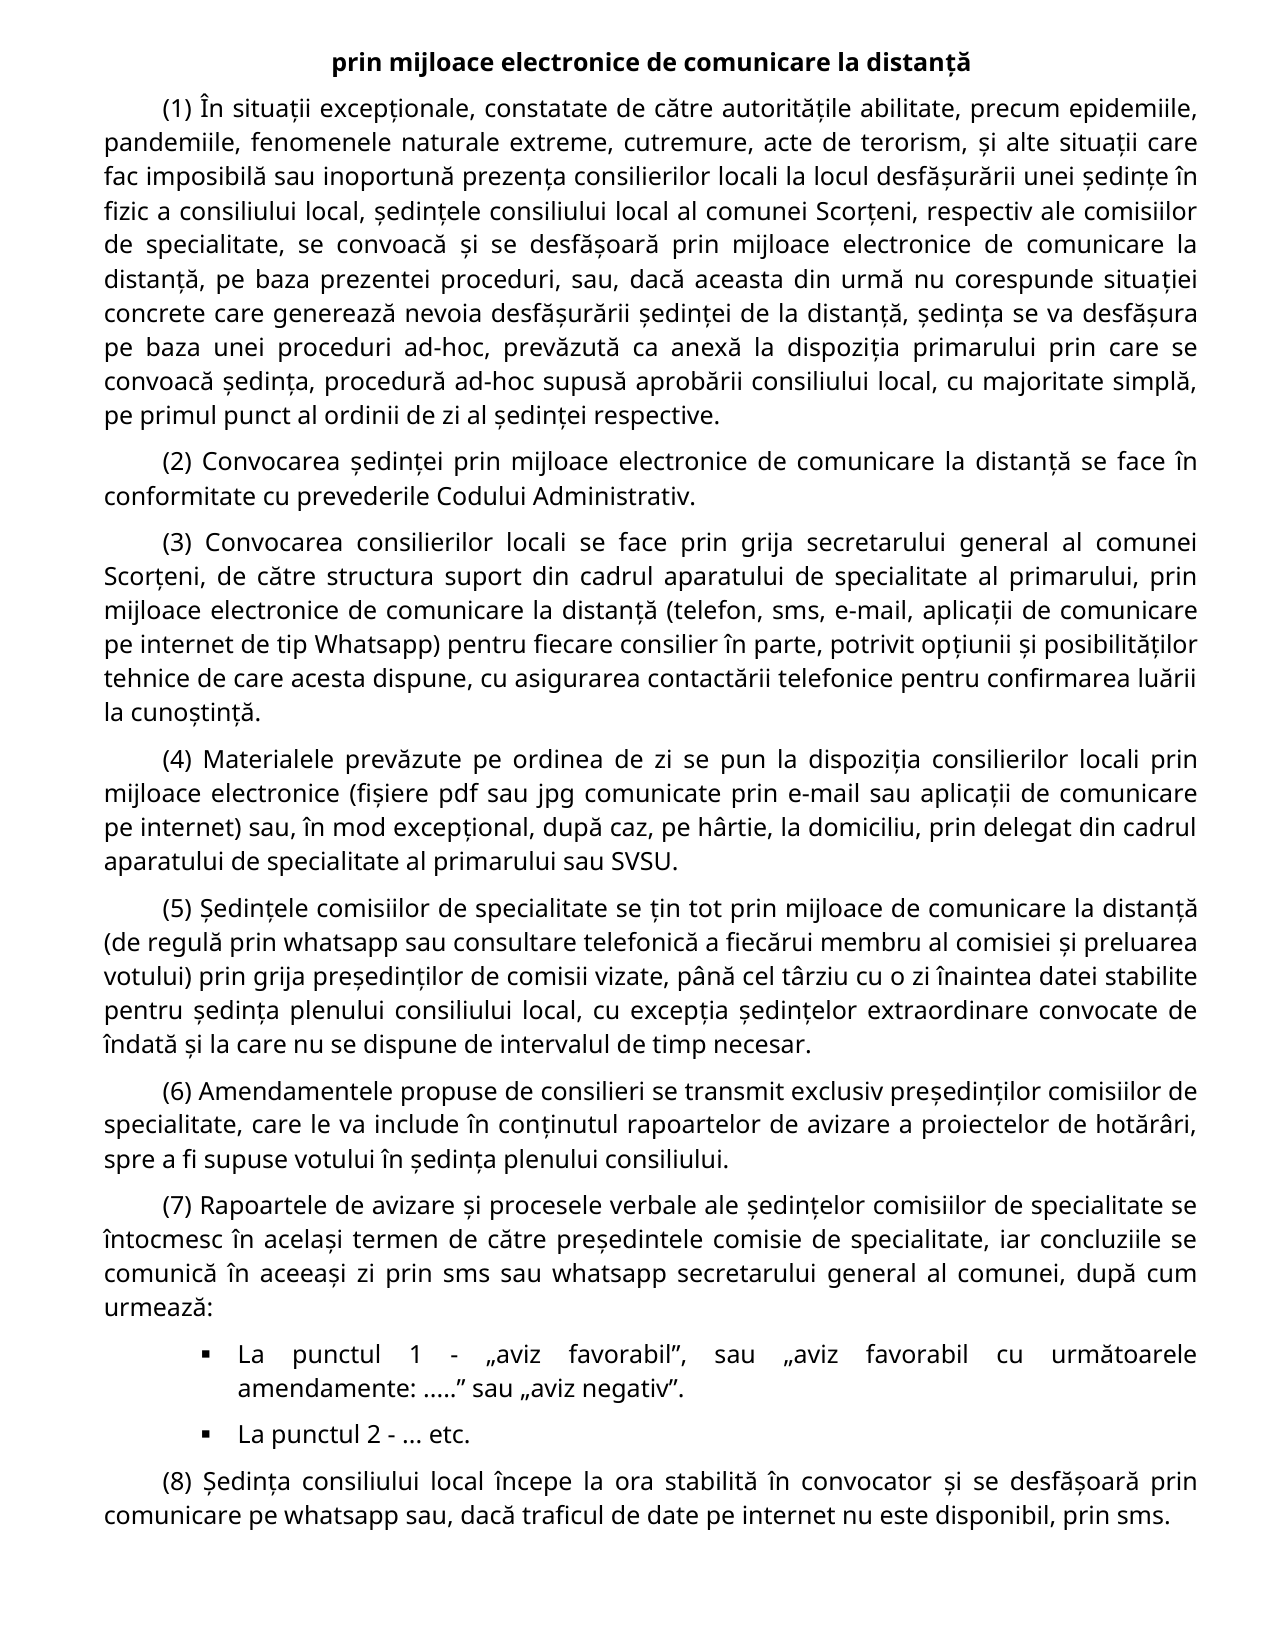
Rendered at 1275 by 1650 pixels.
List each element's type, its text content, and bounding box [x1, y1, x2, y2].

list La punctul 1 - „aviz favorabil”, sau „aviz favorabil cu următoarele amendamente: .....” sau „aviz negativ”. [200, 1337, 1198, 1405]
text (1) În situaţii excepţionale, constatate de către autorităţile abilitate, precum epidemiile, pandemiile, fenomenele naturale extreme, cutremure, acte de terorism, şi alte situaţii care fac imposibilă sau inoportună prezenţa consilierilor locali la locul desfăşurării unei şedinţe în fizic a consiliului local, şedinţele consiliului local al comunei Scorțeni, respectiv ale comisiilor de specialitate, se convoacă şi se desfăşoară prin mijloace electronice de comunicare la distanţă, pe baza prezentei proceduri, sau, dacă aceasta din urmă nu corespunde situaţiei concrete care generează nevoia desfăşurării şedinţei de la distanţă, şedinţa se va desfăşura pe baza unei proceduri ad-hoc, prevăzută ca anexă la dispoziţia primarului prin care se convoacă şedinţa, procedură ad-hoc supusă aprobării consiliului local, cu majoritate simplă, pe primul punct al ordinii de zi al şedinţei respective. [103, 91, 1198, 432]
text (6) Amendamentele propuse de consilieri se transmit exclusiv preşedinţilor comisiilor de specialitate, care le va include în conţinutul rapoartelor de avizare a proiectelor de hotărâri, spre a fi supuse votului în şedinţa plenului consiliului. [103, 1073, 1198, 1175]
text (8) Şedinţa consiliului local începe la ora stabilită în convocator şi se desfăşoară prin comunicare pe whatsapp sau, dacă traficul de date pe internet nu este disponibil, prin sms. [103, 1464, 1198, 1532]
text (2) Convocarea şedinţei prin mijloace electronice de comunicare la distanţă se face în conformitate cu prevederile Codului Administrativ. [103, 444, 1198, 512]
text (3) Convocarea consilierilor locali se face prin grija secretarului general al comunei Scorțeni, de către structura suport din cadrul aparatului de specialitate al primarului, prin mijloace electronice de comunicare la distanţă (telefon, sms, e-mail, aplicaţii de comunicare pe internet de tip Whatsapp) pentru fiecare consilier în parte, potrivit opţiunii şi posibilităţilor tehnice de care acesta dispune, cu asigurarea contactării telefonice pentru confirmarea luării la cunoştinţă. [103, 525, 1198, 729]
text (5) Şedinţele comisiilor de specialitate se ţin tot prin mijloace de comunicare la distanţă (de regulă prin whatsapp sau consultare telefonică a fiecărui membru al comisiei şi preluarea votului) prin grija preşedinţilor de comisii vizate, până cel târziu cu o zi înaintea datei stabilite pentru şedinţa plenului consiliului local, cu excepţia şedinţelor extraordinare convocate de îndată şi la care nu se dispune de intervalul de timp necesar. [103, 890, 1198, 1061]
text (7) Rapoartele de avizare şi procesele verbale ale şedinţelor comisiilor de specialitate se întocmesc în acelaşi termen de către preşedintele comisie de specialitate, iar concluziile se comunică în aceeaşi zi prin sms sau whatsapp secretarului general al comunei, după cum urmează: [103, 1188, 1198, 1324]
list La punctul 2 - ... etc. [200, 1417, 1198, 1451]
text (4) Materialele prevăzute pe ordinea de zi se pun la dispoziţia consilierilor locali prin mijloace electronice (fişiere pdf sau jpg comunicate prin e-mail sau aplicaţii de comunicare pe internet) sau, în mod excepţional, după caz, pe hârtie, la domiciliu, prin delegat din cadrul aparatului de specialitate al primarului sau SVSU. [103, 742, 1198, 878]
text prin mijloace electronice de comunicare la distanţă [103, 44, 1198, 78]
